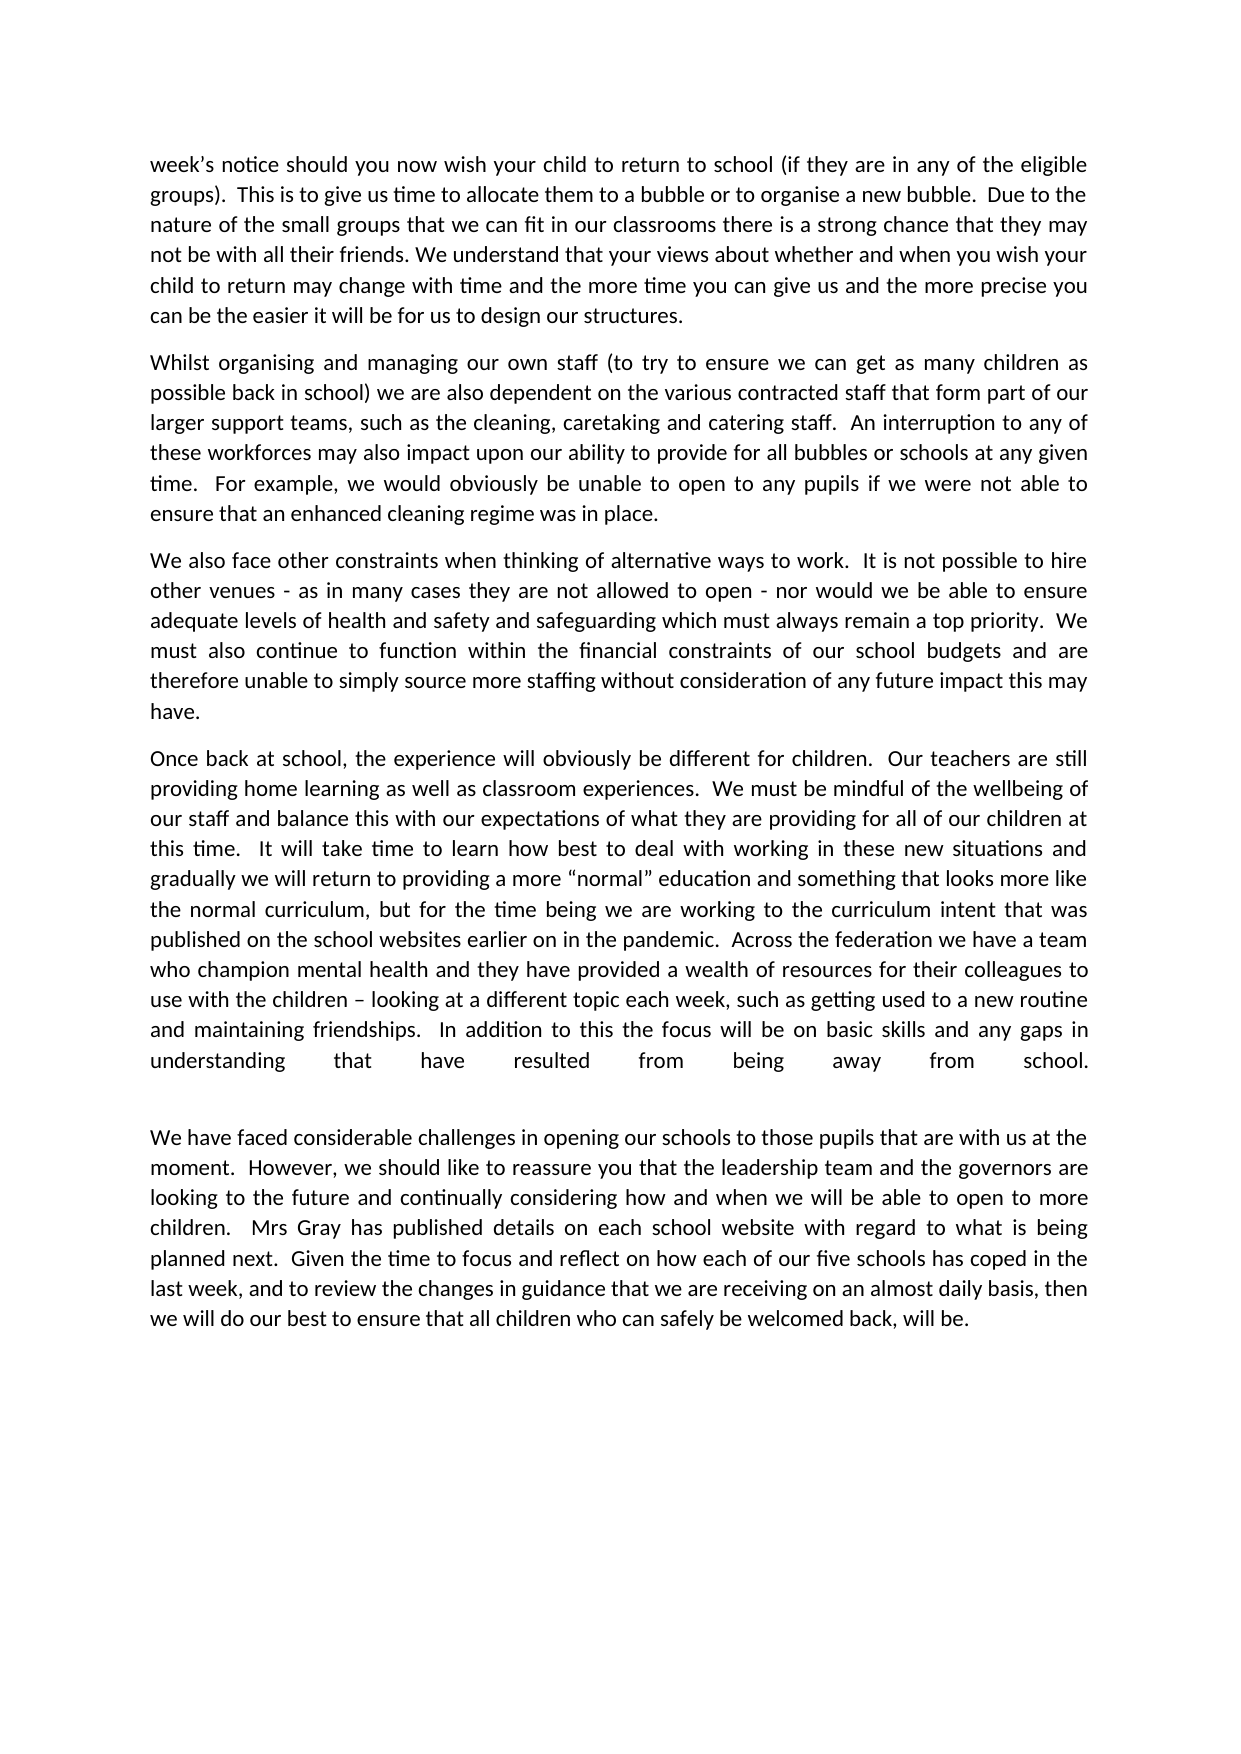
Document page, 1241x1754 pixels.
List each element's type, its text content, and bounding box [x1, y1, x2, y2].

text We also face other constraints when thinking of alternative ways to work. It is not possible to hire other venues - as in many cases they are not allowed to open - nor would we be able to ensure adequate levels of health and safety and safeguarding which must always remain a top priority. We must also continue to function within the financial constraints of our school budgets and are therefore unable to simply source more staffing without consideration of any future impact this may have. [150, 546, 1090, 725]
text We have faced considerable challenges in opening our schools to those pupils that are with us at the moment. However, we should like to reassure you that the leadership team and the governors are looking to the future and continually considering how and when we will be able to open to more children. Mrs Gray has published details on each school website with regard to what is being planned next. Given the time to focus and reflect on how each of our five schools has coped in the last week, and to review the changes in guidance that we are receiving on an almost daily basis, then we will do our best to ensure that all children who can safely be welcomed back, will be. [150, 1123, 1090, 1332]
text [150, 150, 1090, 329]
text Whilst organising and managing our own staff (to try to ensure we can get as many children as possible back in school) we are also dependent on the various contracted staff that form part of our larger support teams, such as the cleaning, caretaking and catering staff. An interruption to any of these workforces may also impact upon our ability to provide for all bubbles or schools at any given time. For example, we would obviously be unable to open to any pupils if we were not able to ensure that an enhanced cleaning regime was in place. [150, 348, 1090, 527]
text Once back at school, the experience will obviously be different for children. Our teachers are still providing home learning as well as classroom experiences. We must be mindful of the wellbeing of our staff and balance this with our expectations of what they are providing for all of our children at this time. It will take time to learn how best to deal with working in these new situations and gradually we will return to providing a more “normal” education and something that looks more like the normal curriculum, but for the time being we are working to the curriculum intent that was published on the school websites earlier on in the pandemic. Across the federation we have a team who champion mental health and they have provided a wealth of resources for their colleagues to use with the children – looking at a different topic each week, such as getting used to a new routine and maintaining friendships. In addition to this the focus will be on basic skills and any gaps in understanding that have resulted from being away from school. [150, 744, 1090, 1104]
